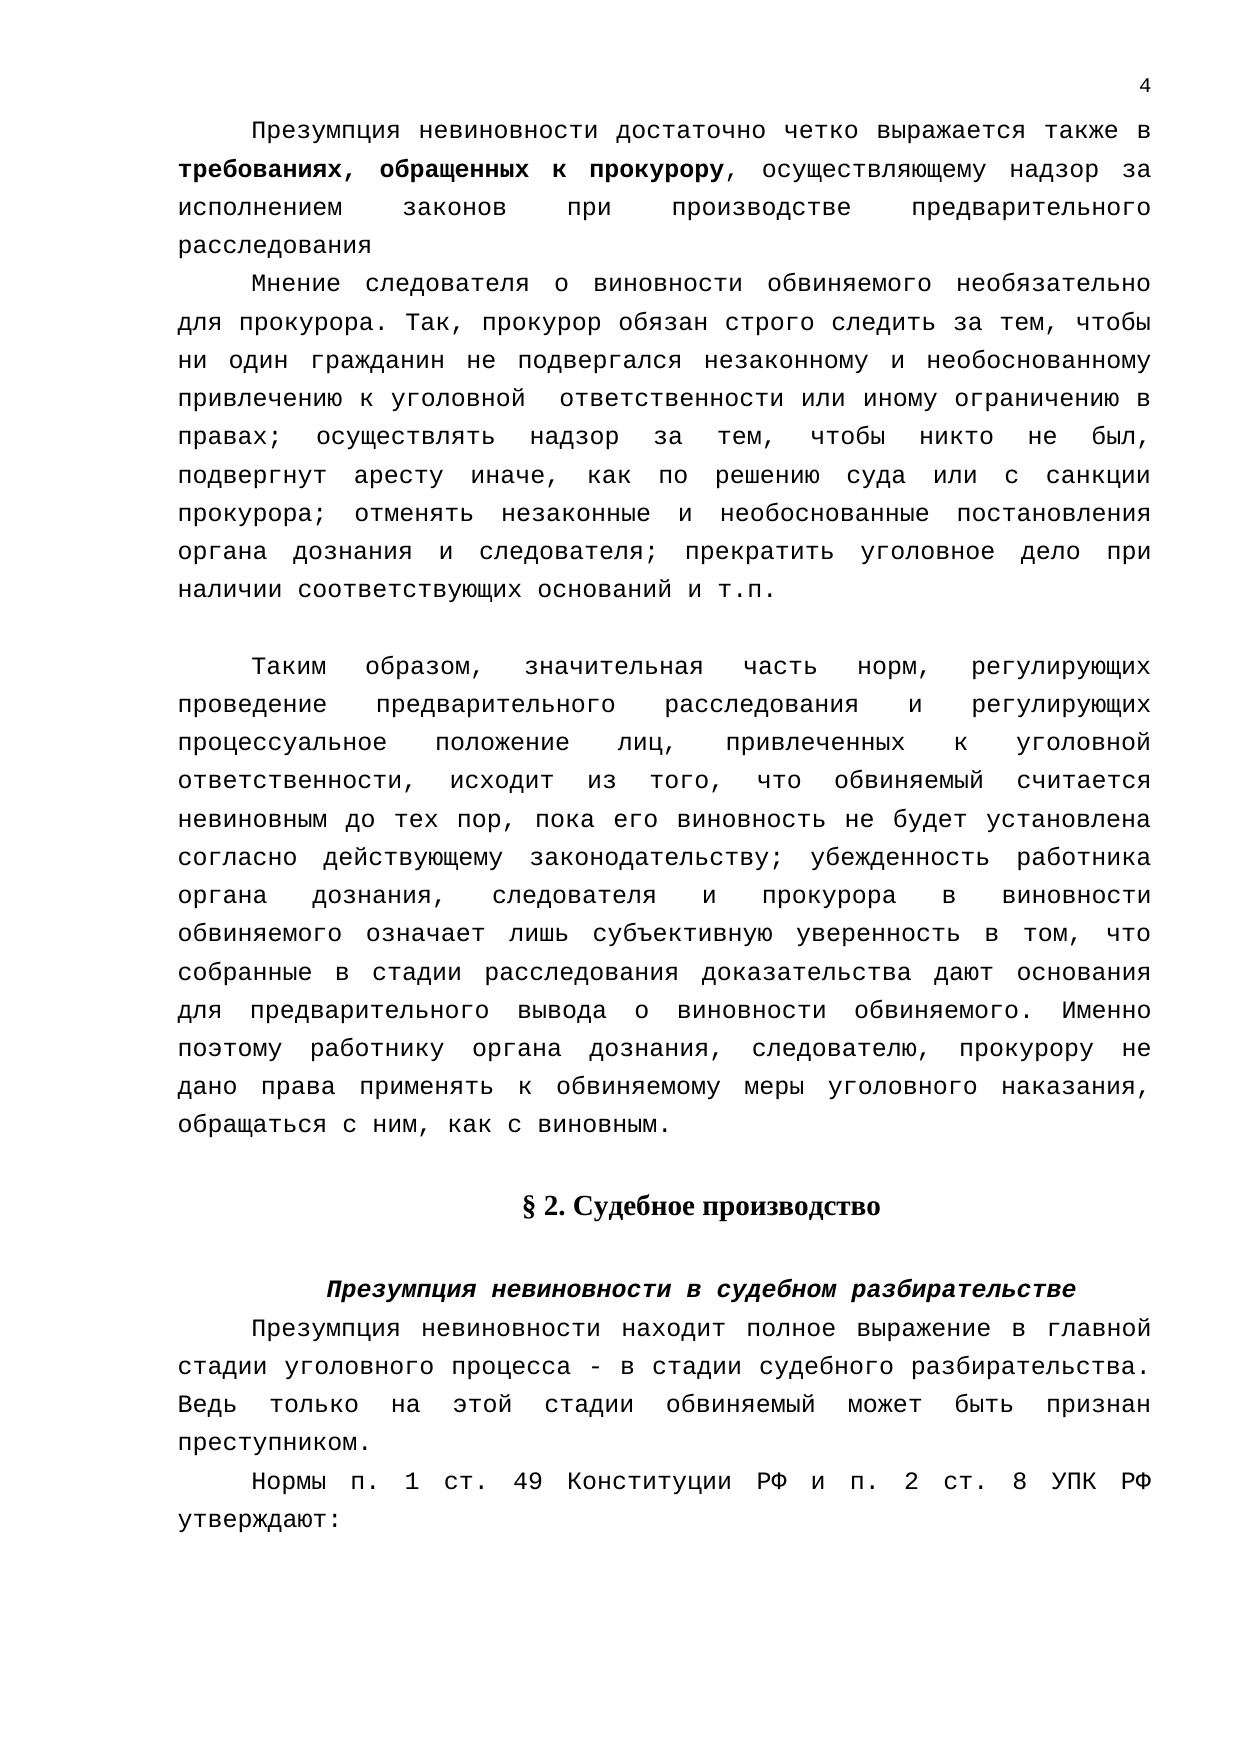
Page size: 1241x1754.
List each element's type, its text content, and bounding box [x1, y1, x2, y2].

text Нормы п. 1 ст. 49 Конституции РФ и п. 2 ст. 8 УПК РФ утверждают: [177, 1468, 1152, 1535]
subtitle Презумпция невиновности в судебном разбирательстве [177, 1277, 1152, 1305]
subtitle § 2. Судебное производство [177, 1188, 1152, 1222]
text Таким образом, значительная часть норм, регулирующих проведение предварительного расследования и регулирующих процессуальное положение лиц, привлеченных к уголовной ответственности, исходит из того, что обвиняемый считается невиновным до тех пор, пока его виновность не будет установлена согласно действующему законодательству; убежденность работника органа дознания, следователя и прокурора в виновности обвиняемого означает лишь субъективную уверенность в том, что собранные в стадии расследования доказательства дают основания для предварительного вывода о виновности обвиняемого. Именно поэтому работнику органа дознания, следователю, прокурору не дано права применять к обвиняемому меры уголовного наказания, обращаться с ним, как с виновным. [177, 653, 1152, 1140]
text Презумпция невиновности находит полное выражение в главной стадии уголовного процесса - в стадии судебного разбирательства. Ведь только на этой стадии обвиняемый может быть признан преступником. [177, 1315, 1152, 1458]
text Презумпция невиновности достаточно четко выражается также в требованиях, обращенных к прокурору, осуществляющему надзор за исполнением законов при производстве предварительного расследования [177, 118, 1152, 261]
text Мнение следователя о виновности обвиняемого необязательно для прокурора. Так, прокурор обязан строго следить за тем, чтобы ни один гражданин не подвергался незаконному и необоснованному привлечению к уголовной ответственности или иному ограничению в правах; осуществлять надзор за тем, чтобы никто не был, подвергнут аресту иначе, как по решению суда или с санкции прокурора; отменять незаконные и необоснованные постановления органа дознания и следователя; прекратить уголовное дело при наличии соответствующих оснований и т.п. [177, 271, 1152, 605]
